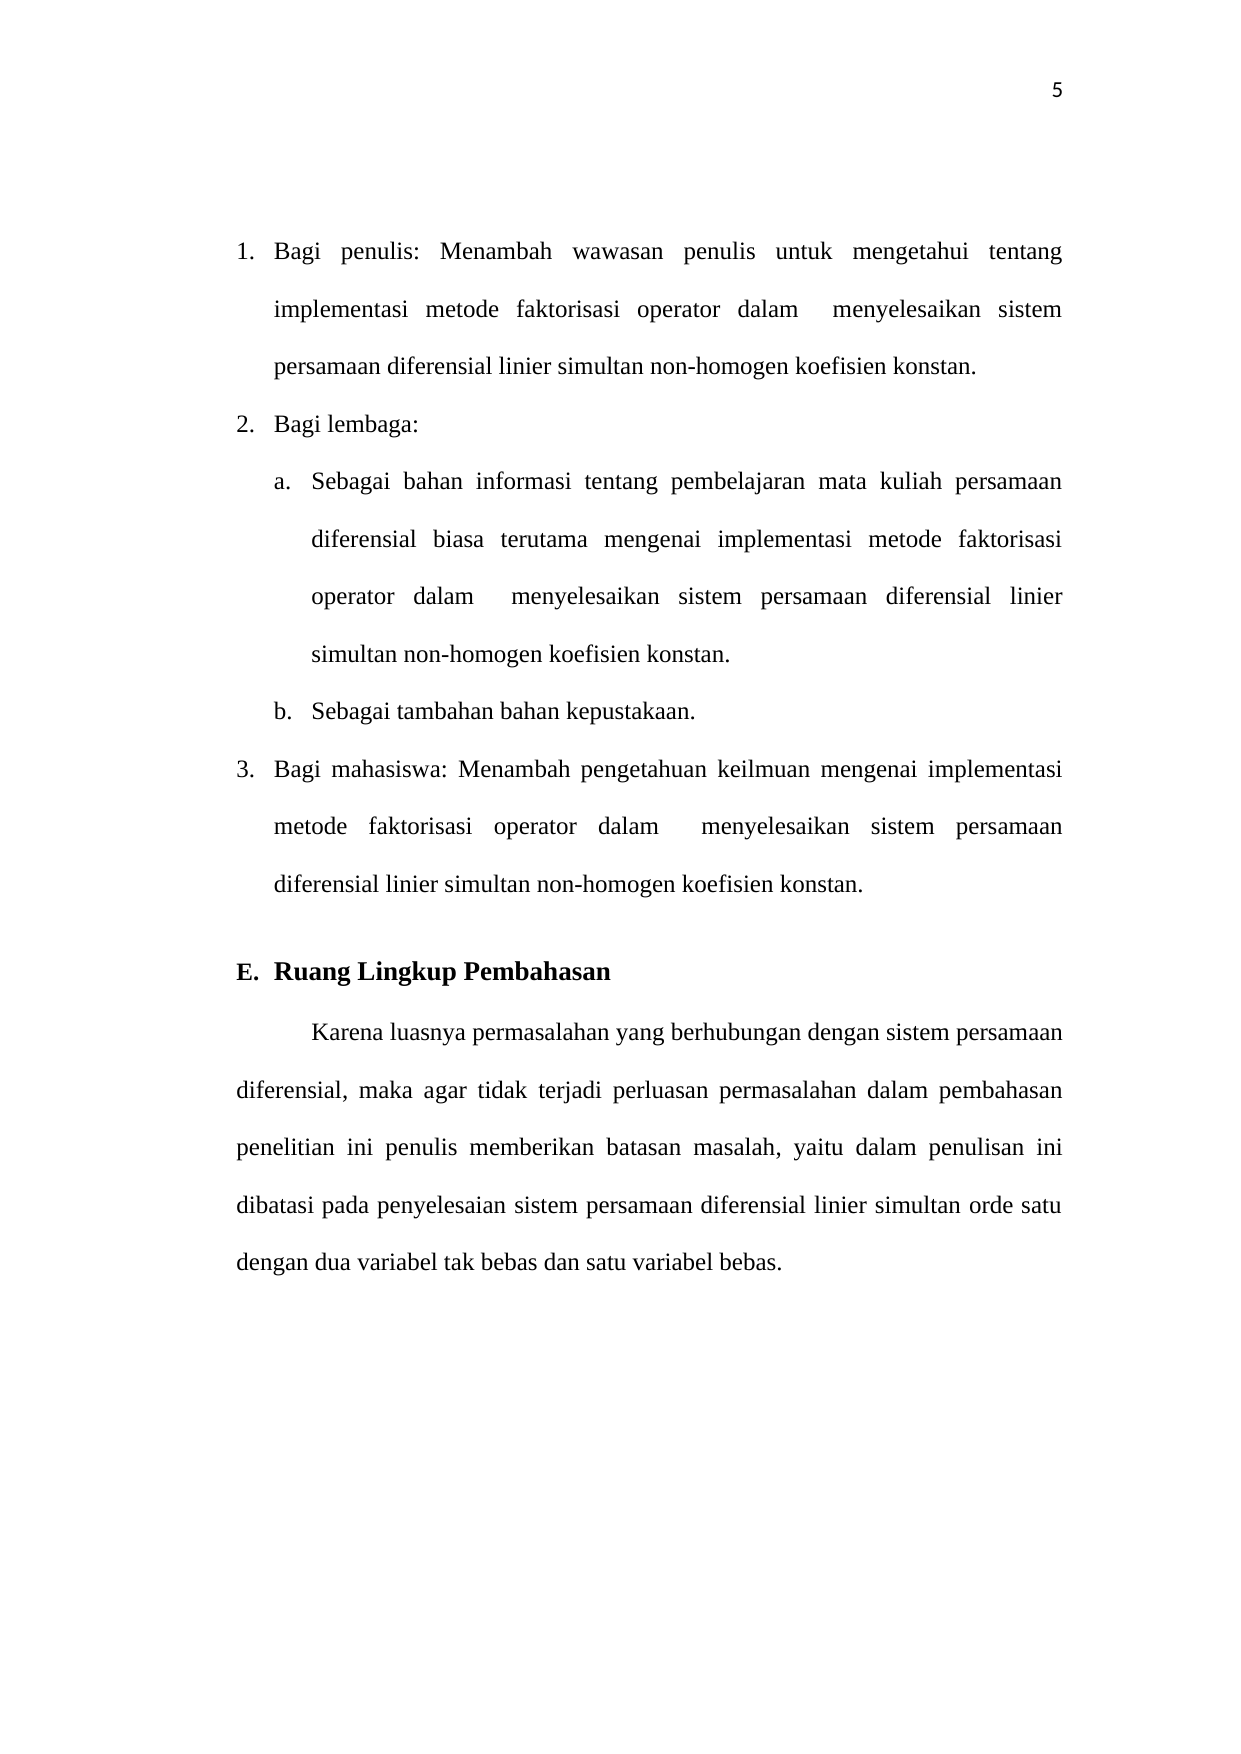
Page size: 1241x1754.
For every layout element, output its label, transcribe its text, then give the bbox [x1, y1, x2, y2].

list Sebagai tambahan bahan kepustakaan. [274, 696, 1063, 725]
list Bagi penulis: Menambah wawasan penulis untuk mengetahui tentang implementasi metode faktorisasi operator dalam menyelesaikan sistem persamaan diferensial linier simultan non-homogen koefisien konstan. [236, 236, 1063, 380]
list Sebagai bahan informasi tentang pembelajaran mata kuliah persamaan diferensial biasa terutama mengenai implementasi metode faktorisasi operator dalam menyelesaikan sistem persamaan diferensial linier simultan non-homogen koefisien konstan. [274, 466, 1063, 667]
list Bagi lembaga: [236, 409, 1063, 437]
list Karena luasnya permasalahan yang berhubungan dengan sistem persamaan diferensial, maka agar tidak terjadi perluasan permasalahan dalam pembahasan penelitian ini penulis memberikan batasan masalah, yaitu dalam penulisan ini dibatasi pada penyelesaian sistem persamaan diferensial linier simultan orde satu dengan dua variabel tak bebas dan satu variabel bebas. [236, 1017, 1063, 1276]
list Ruang Lingkup Pembahasan [236, 955, 1063, 986]
list Bagi mahasiswa: Menambah pengetahuan keilmuan mengenai implementasi metode faktorisasi operator dalam menyelesaikan sistem persamaan diferensial linier simultan non-homogen koefisien konstan. [236, 754, 1063, 897]
